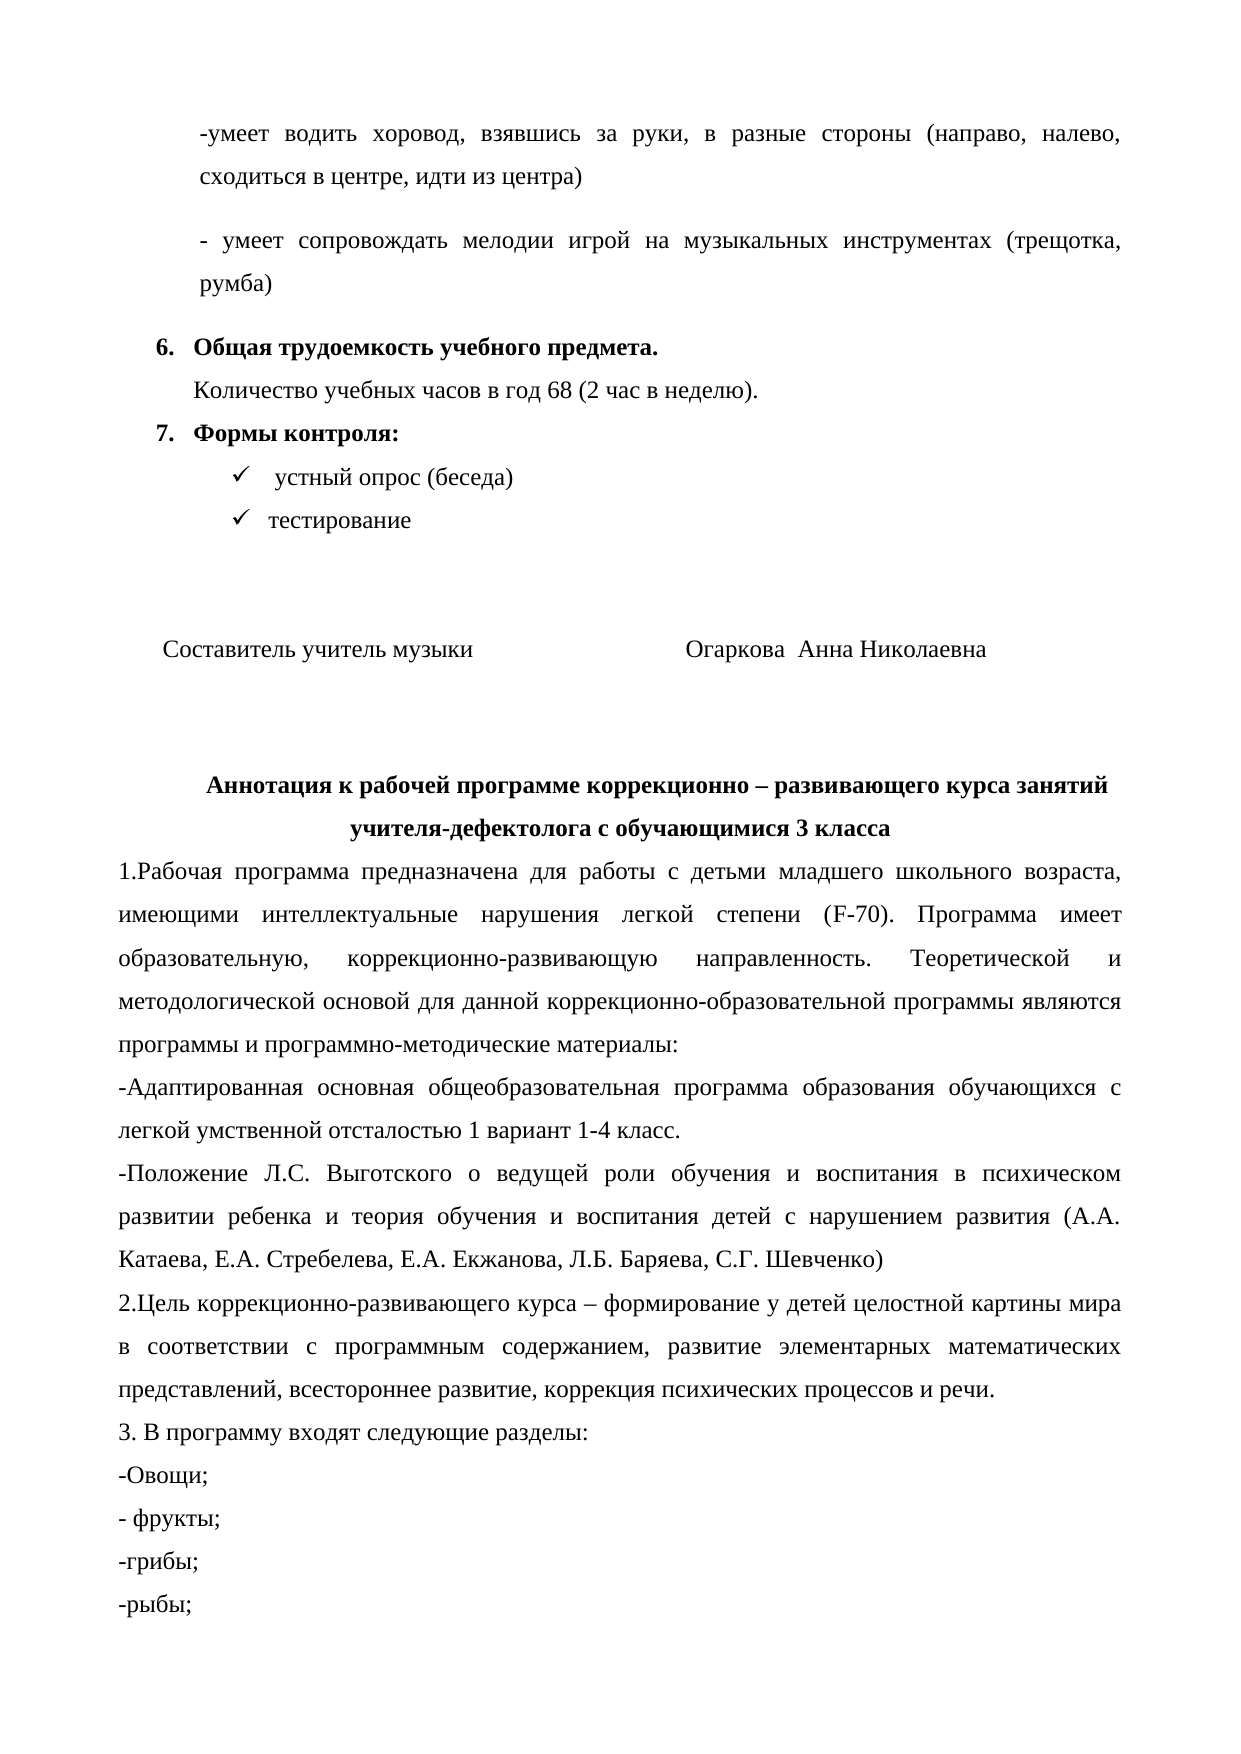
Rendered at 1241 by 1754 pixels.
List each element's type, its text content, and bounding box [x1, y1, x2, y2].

text -грибы; [118, 1546, 1122, 1575]
list Количество учебных часов в год 68 (2 час в неделю). [193, 375, 1122, 404]
text - умеет сопровождать мелодии игрой на музыкальных инструментах (трещотка, румба) [199, 225, 1122, 297]
text -Адаптированная основная общеобразовательная программа образования обучающихся с легкой умственной отсталостью 1 вариант 1-4 класс. [118, 1072, 1122, 1144]
list Составитель учитель музыки Огаркова Анна Николаевна [162, 634, 1122, 663]
text -умеет водить хоровод, взявшись за руки, в разные стороны (направо, налево, сходиться в центре, идти из центра) [199, 118, 1122, 190]
list Формы контроля: [156, 418, 1122, 447]
text -рыбы; [118, 1589, 1122, 1618]
list тестирование [231, 505, 1122, 533]
text -Положение Л.С. Выготского о ведущей роли обучения и воспитания в психическом развитии ребенка и теория обучения и воспитания детей с нарушением развития (А.А. Катаева, Е.А. Стребелева, Е.А. Екжанова, Л.Б. Баряева, С.Г. Шевченко) [118, 1158, 1122, 1273]
text - фрукты; [118, 1503, 1122, 1532]
text 2.Цель коррекционно-развивающего курса – формирование у детей целостной картины мира в соответствии с программным содержанием, развитие элементарных математических представлений, всестороннее развитие, коррекция психических процессов и речи. [118, 1288, 1122, 1403]
list устный опрос (беседа) [231, 462, 1122, 490]
text Аннотация к рабочей программе коррекционно – развивающего курса занятий учителя-дефектолога с обучающимися 3 класса [118, 770, 1122, 842]
list Общая трудоемкость учебного предмета. [156, 332, 1122, 361]
text 1.Рабочая программа предназначена для работы с детьми младшего школьного возраста, имеющими интеллектуальные нарушения легкой степени (F-70). Программа имеет образовательную, коррекционно-развивающую направленность. Теоретической и методологической основой для данной коррекционно-образовательной программы являются программы и программно-методические материалы: [118, 856, 1122, 1058]
text -Овощи; [118, 1460, 1122, 1489]
text 3. В программу входят следующие разделы: [118, 1417, 1122, 1446]
